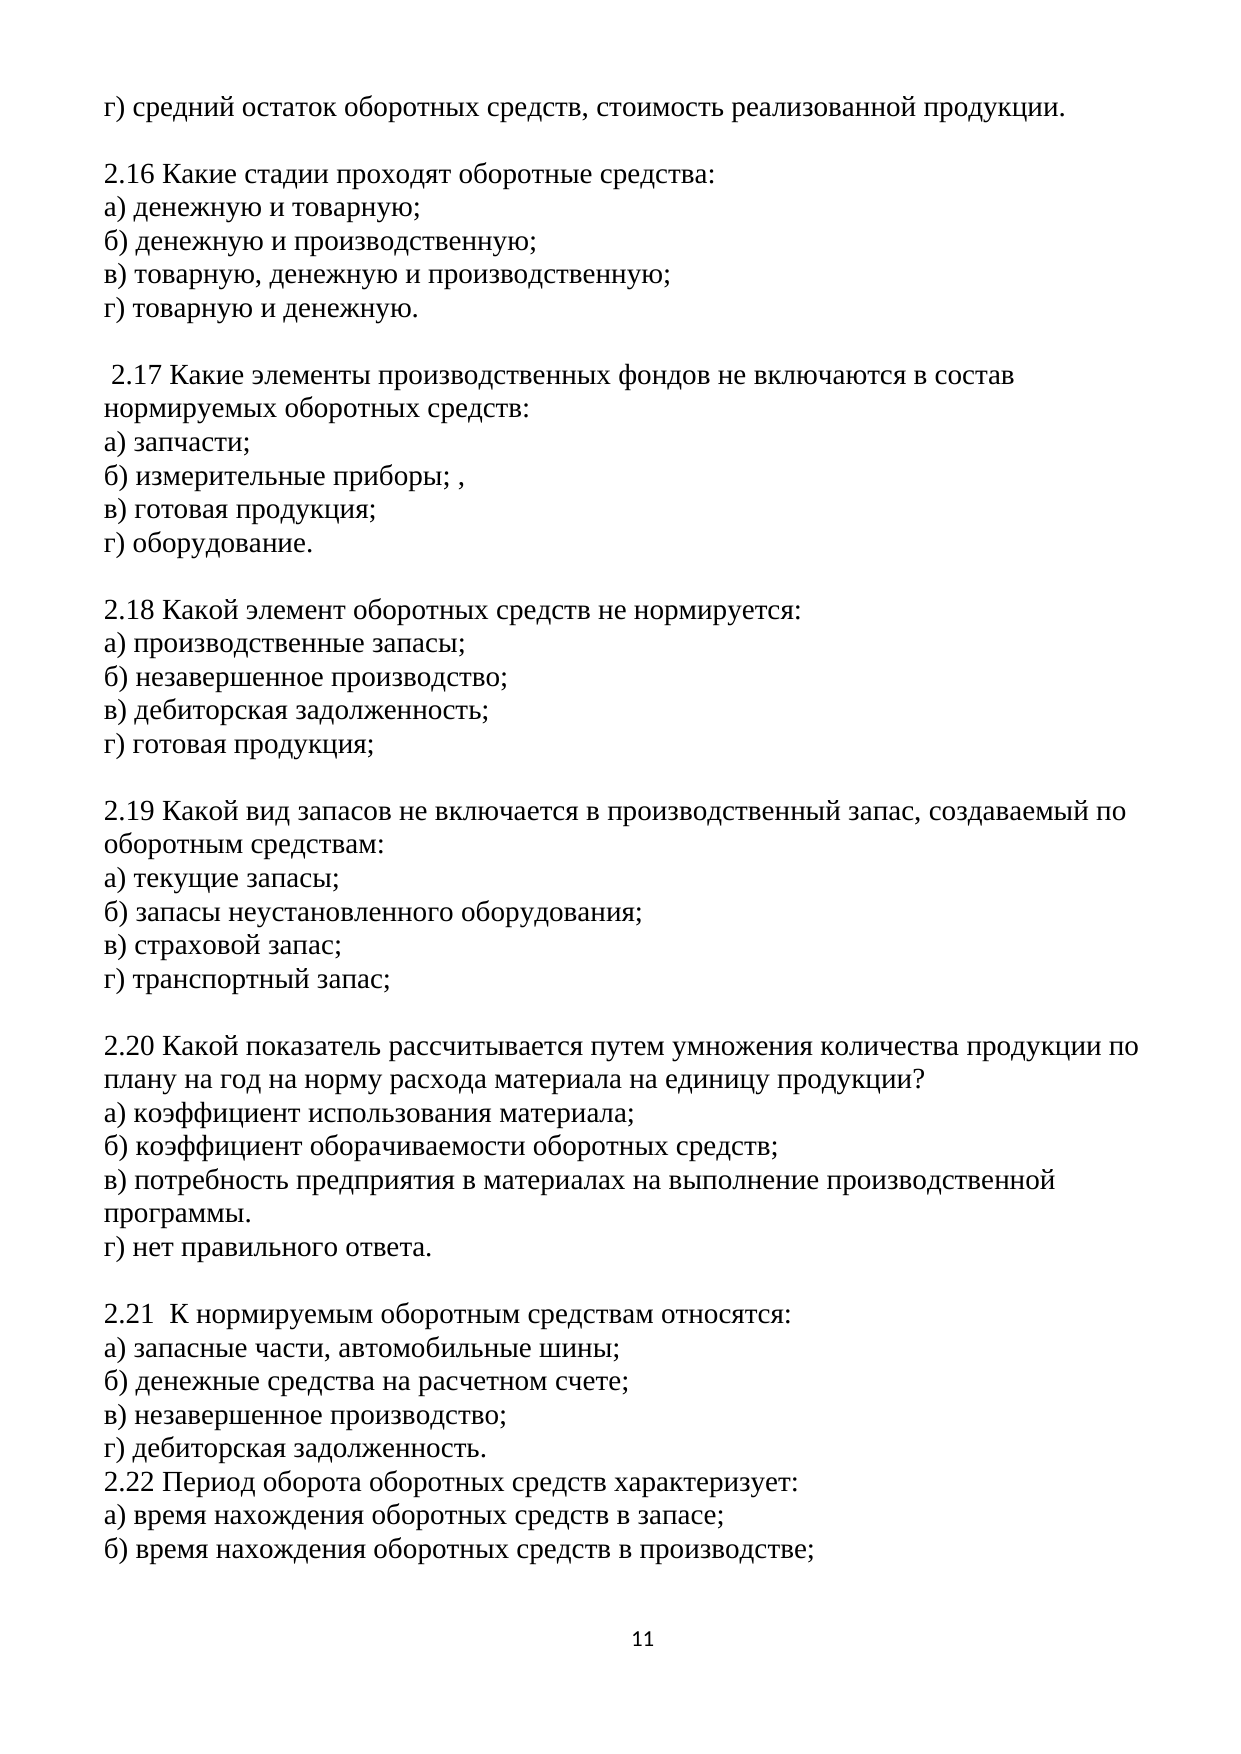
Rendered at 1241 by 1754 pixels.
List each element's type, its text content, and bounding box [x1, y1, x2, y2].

text 2.16 Какие стадии проходят оборотные средства: [103, 156, 1181, 189]
text б) время нахождения оборотных средств в производстве; [103, 1531, 1181, 1564]
text г) готовая продукция; [103, 726, 1181, 759]
text г) нет правильного ответа. [103, 1229, 1181, 1263]
text б) незавершенное производство; [103, 659, 1181, 692]
text в) страховой запас; [103, 927, 1181, 961]
text б) денежную и производственную; [103, 223, 1181, 256]
text г) средний остаток оборотных средств, стоимость реализованной продукции. [103, 89, 1181, 122]
text б) коэффициент оборачиваемости оборотных средств; [103, 1128, 1181, 1162]
text а) коэффициент использования материала; [103, 1095, 1181, 1128]
text в) товарную, денежную и производственную; [103, 256, 1181, 290]
text б) измерительные приборы; , [103, 458, 1181, 491]
text б) запасы неустановленного оборудования; [103, 894, 1181, 927]
text в) потребность предприятия в материалах на выполнение производственной программы. [103, 1162, 1181, 1229]
text 2.22 Период оборота оборотных средств характеризует: [103, 1464, 1181, 1497]
text а) производственные запасы; [103, 625, 1181, 659]
text г) товарную и денежную. [103, 290, 1181, 323]
text а) денежную и товарную; [103, 189, 1181, 223]
text а) текущие запасы; [103, 860, 1181, 894]
text 2.18 Какой элемент оборотных средств не нормируется: [103, 592, 1181, 625]
text г) транспортный запас; [103, 961, 1181, 994]
text г) оборудование. [103, 525, 1181, 558]
text 2.17 Какие элементы производственных фондов не включаются в состав нормируемых оборотных средств: [103, 357, 1181, 424]
text а) запчасти; [103, 424, 1181, 458]
text б) денежные средства на расчетном счете; [103, 1363, 1181, 1397]
text г) дебиторская задолженность. [103, 1430, 1181, 1464]
text 2.19 Какой вид запасов не включается в производственный запас, создаваемый по оборотным средствам: [103, 793, 1181, 860]
text в) незавершенное производство; [103, 1397, 1181, 1430]
text в) готовая продукция; [103, 491, 1181, 525]
text а) время нахождения оборотных средств в запасе; [103, 1497, 1181, 1531]
text в) дебиторская задолженность; [103, 692, 1181, 726]
text 2.21 К нормируемым оборотным средствам относятся: [103, 1296, 1181, 1330]
text а) запасные части, автомобильные шины; [103, 1330, 1181, 1363]
text 2.20 Какой показатель рассчитывается путем умножения количества продукции по плану на год на норму расхода материала на единицу продукции? [103, 1028, 1181, 1095]
